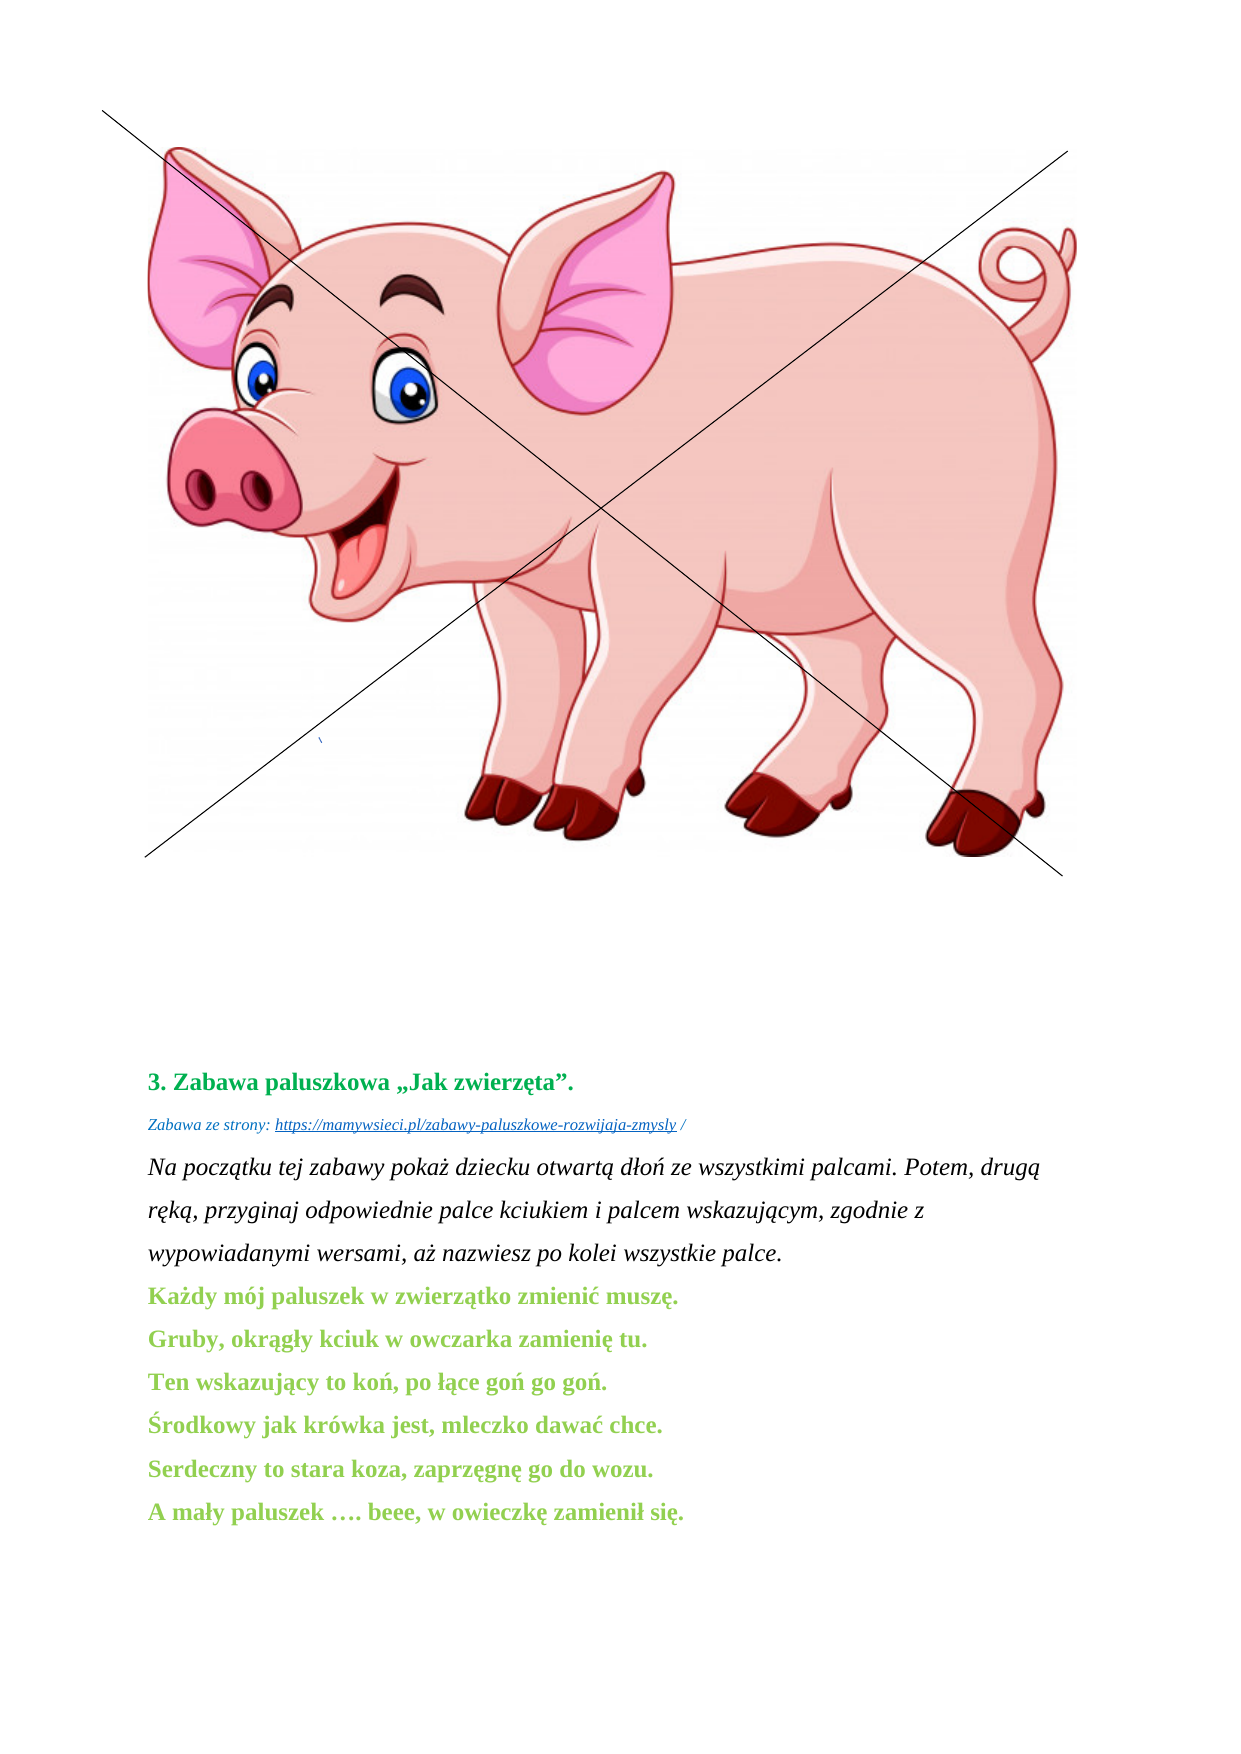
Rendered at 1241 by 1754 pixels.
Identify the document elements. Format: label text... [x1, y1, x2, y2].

text Na początku tej zabawy pokaż dziecku otwartą dłoń ze wszystkimi palcami. Potem, drugą ręką, przyginaj odpowiednie palce kciukiem i palcem wskazującym, zgodnie z wypowiadanymi wersami, aż nazwiesz po kolei wszystkie palce. [148, 1152, 1093, 1267]
text Zabawa ze strony: https://mamywsieci.pl/zabawy-paluszkowe-rozwijaja-zmysly / [148, 1114, 1093, 1134]
picture [148, 510, 1036, 857]
text Każdy mój paluszek w zwierzątko zmienić muszę. [148, 1281, 1093, 1310]
text Gruby, okrągły kciuk w owczarka zamienię tu. [148, 1324, 1093, 1353]
picture [151, 147, 1077, 857]
text Środkowy jak krówka jest, mleczko dawać chce. [148, 1411, 1093, 1439]
text Serdeczny to stara koza, zaprzęgnę go do wozu. [148, 1454, 1093, 1482]
picture [147, 148, 599, 854]
text Ten wskazujący to koń, po łące goń go goń. [148, 1367, 1093, 1396]
text 3. Zabawa paluszkowa „Jak zwierzęta”. [148, 1067, 1093, 1096]
text A mały paluszek …. beee, w owieczkę zamienił się. [148, 1497, 1093, 1526]
